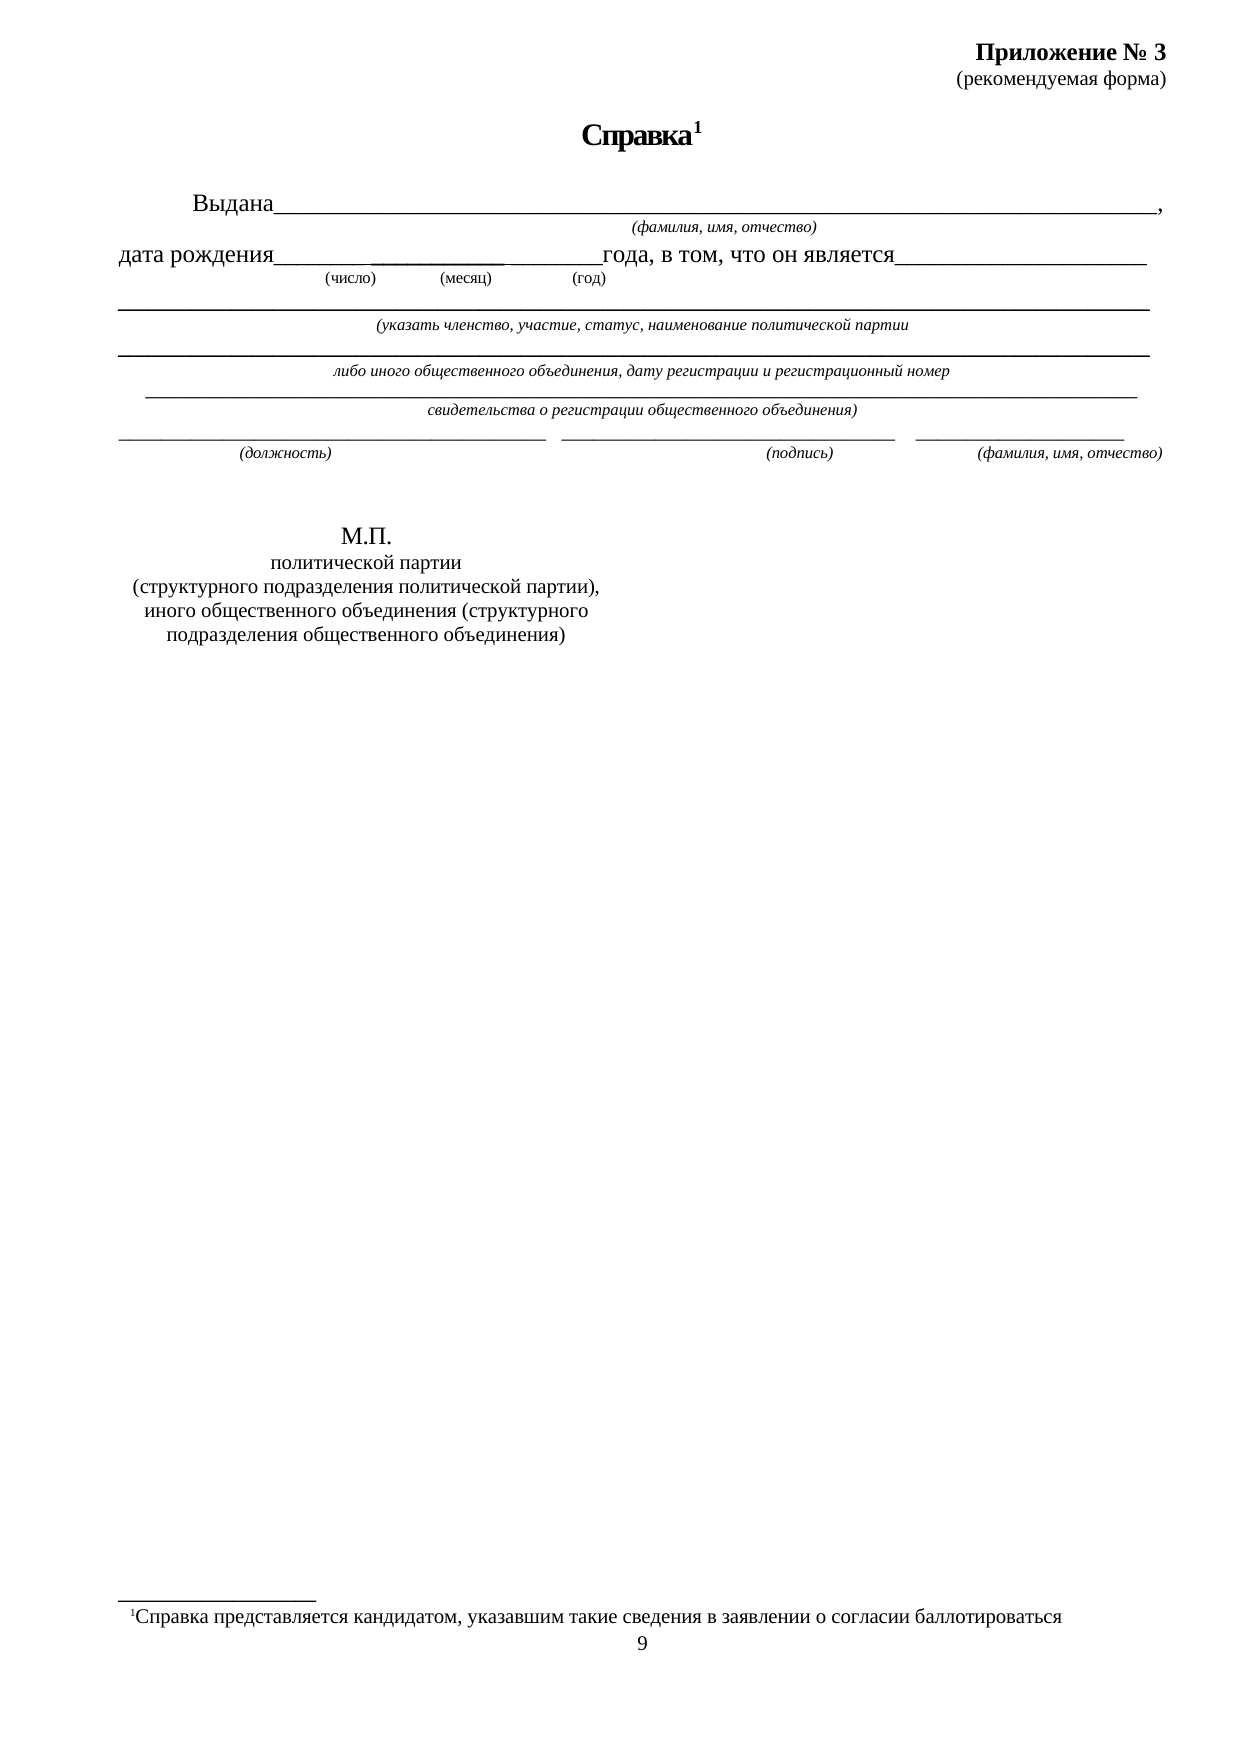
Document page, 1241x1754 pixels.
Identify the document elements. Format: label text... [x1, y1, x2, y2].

text (должность) [118, 443, 453, 462]
text (структурного подразделения политической партии), [118, 574, 614, 598]
text (указать членство, участие, статус, наименование политической партии [119, 313, 1166, 335]
text _____________________________ ____________ ________________________________ ____________________ [118, 419, 1166, 443]
text 1Справка представляется кандидатом, указавшим такие сведения в заявлении о согласии баллотироваться [130, 1604, 1166, 1628]
text свидетельства о регистрации общественного объединения) [119, 400, 1166, 419]
text (число) (месяц) (год) [325, 267, 1166, 288]
text ___________________ [118, 1580, 614, 1604]
text иного общественного объединения (структурного [118, 598, 615, 622]
text (фамилия, имя, отчество) [967, 443, 1186, 462]
text Выдана , [192, 188, 1166, 217]
text дата рождения года, в том, что он является [118, 245, 1166, 267]
text Справка1 [118, 116, 1166, 152]
text подразделения общественного объединения) [118, 622, 614, 646]
text политической партии [118, 550, 614, 574]
text (рекомендуемая форма) [118, 66, 1166, 90]
text (фамилия, имя, отчество) [632, 217, 1166, 236]
text Приложение № 3 [118, 37, 1166, 66]
text М.П. [341, 521, 1166, 550]
text _______________________________________________________________________________________________________________________ [118, 381, 1166, 400]
text либо иного общественного объединения, дату регистрации и регистрационный номер [118, 359, 1166, 381]
text (подпись) [756, 443, 844, 462]
